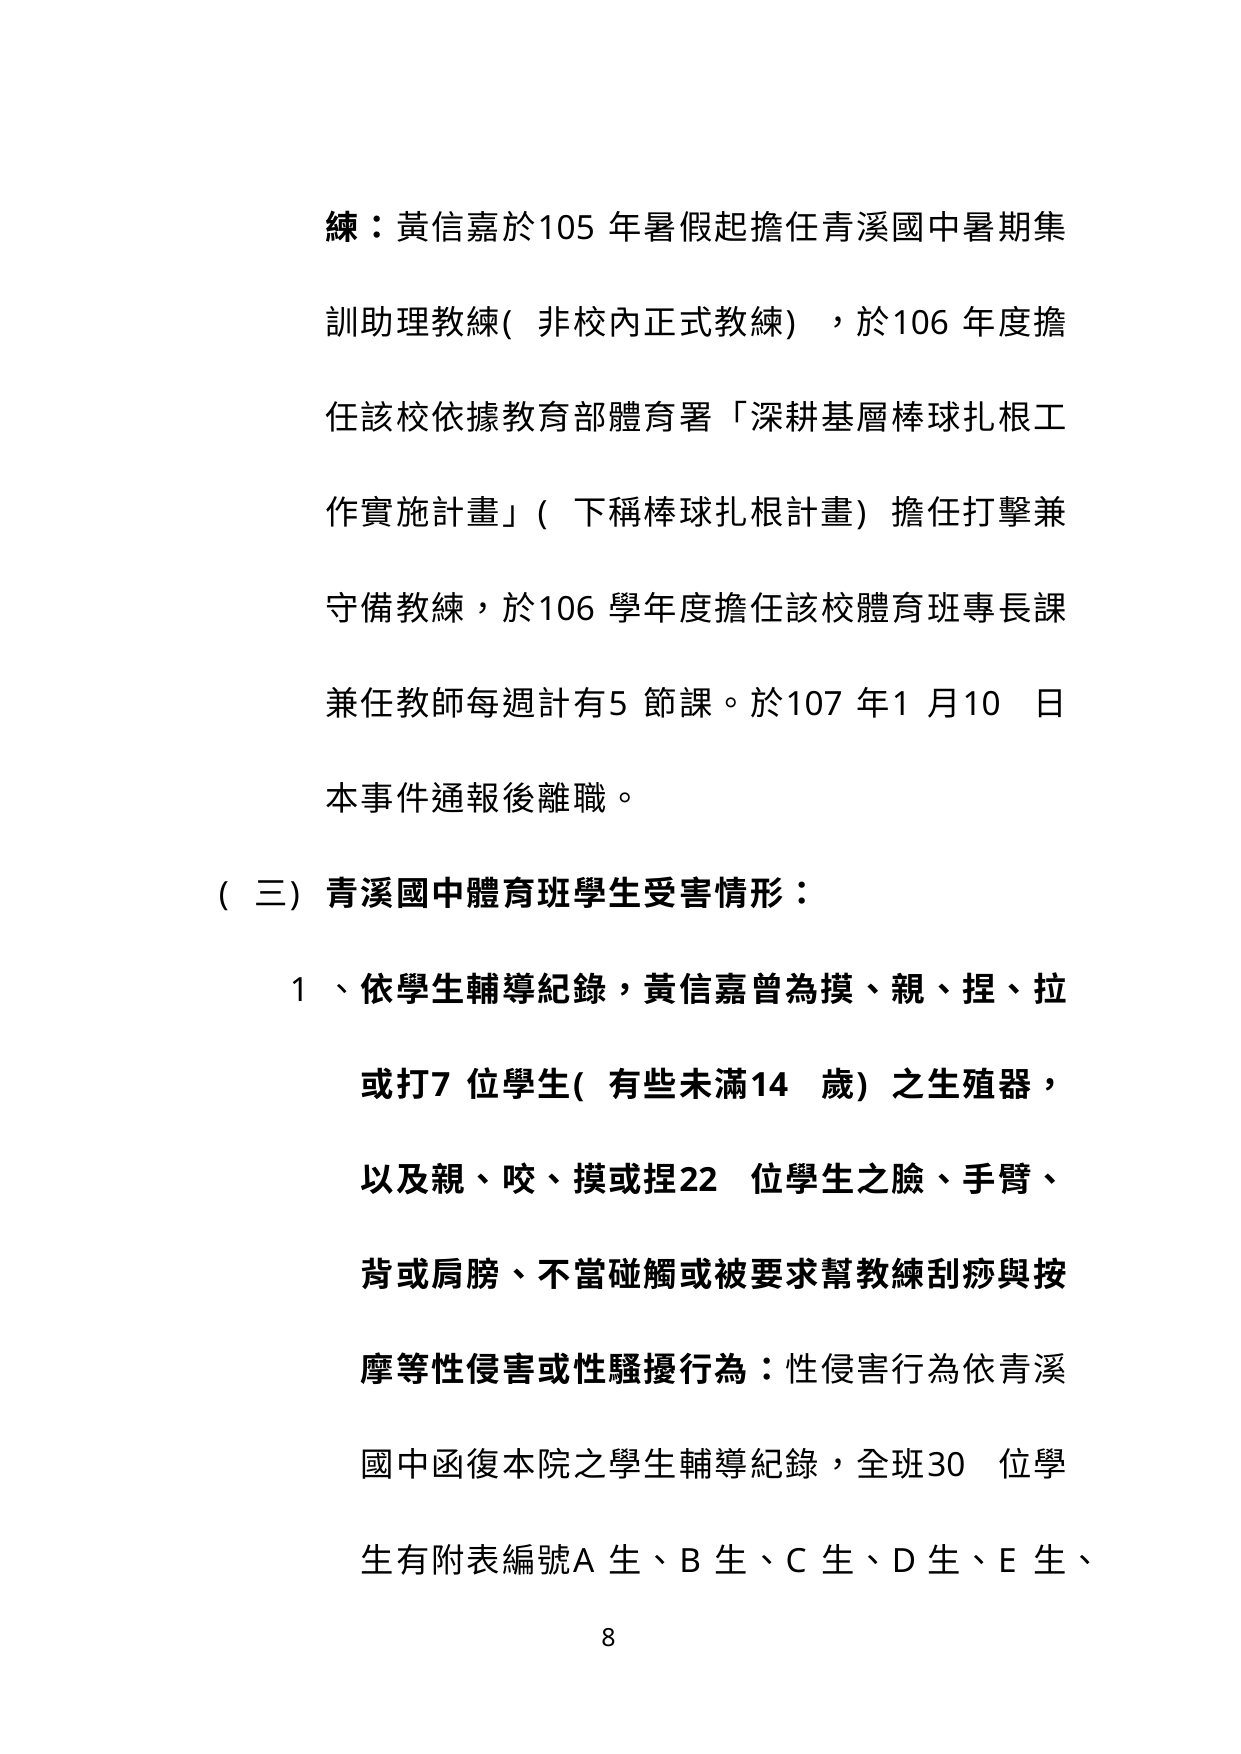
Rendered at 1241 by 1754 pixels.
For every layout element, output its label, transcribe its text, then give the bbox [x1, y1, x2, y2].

subtitle 青溪國中體育班學生受害情形： [219, 844, 1069, 939]
